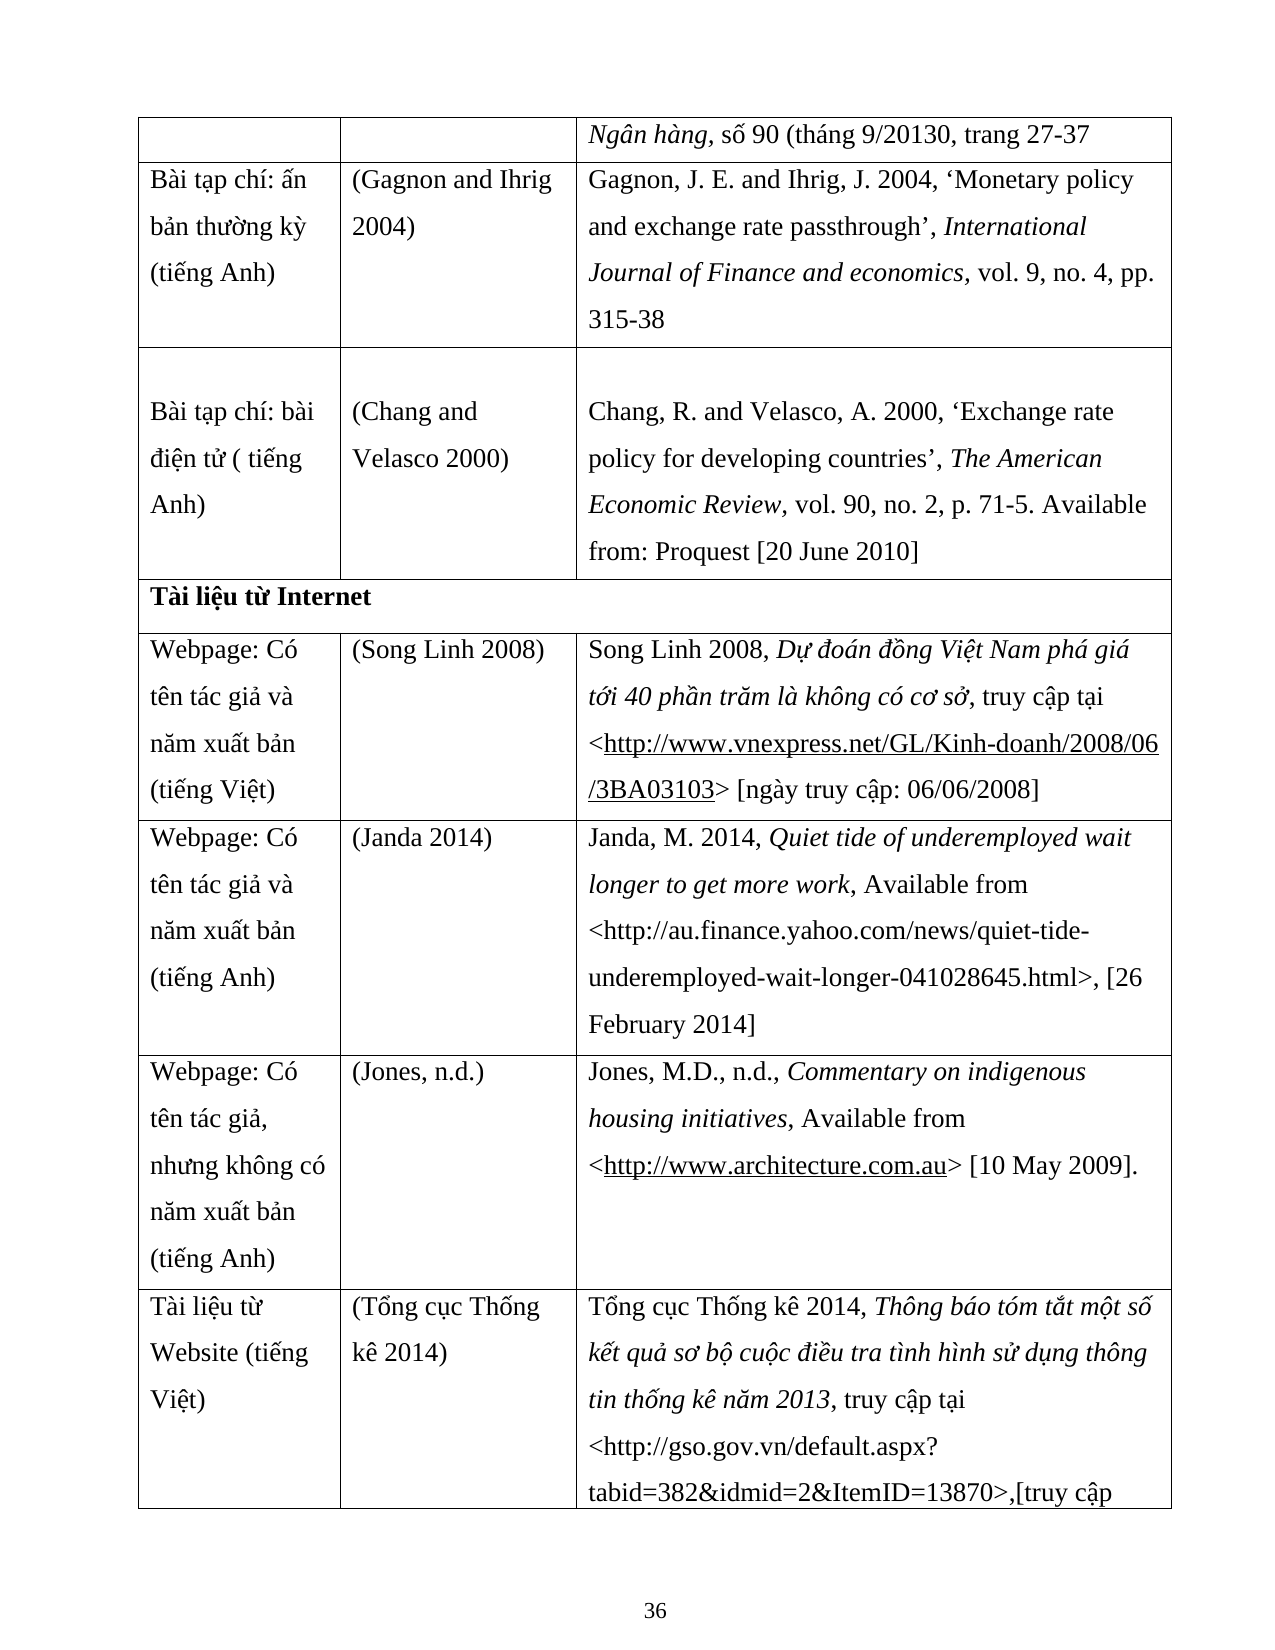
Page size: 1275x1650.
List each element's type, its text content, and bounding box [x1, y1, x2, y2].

table_cell Jones, M.D., n.d., Commentary on indigenous housing initiatives, Available from <http://www.architecture.com.au> [10 May 2009]. [577, 1052, 1171, 1283]
table_cell Webpage: Có tên tác giả và năm xuất bản (tiếng Anh) [139, 820, 340, 1051]
table_cell Bài tạp chí: bài điện tử ( tiếng Anh) [139, 303, 340, 534]
table_cell (Janda 2014) [341, 820, 576, 1051]
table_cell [577, 1284, 1171, 1502]
table_cell (Song Linh 2008) [341, 588, 576, 819]
table_cell Tài liệu từ Internet [139, 535, 1171, 587]
table_cell Webpage: Có tên tác giả, nhưng không có năm xuất bản (tiếng Anh) [139, 1052, 340, 1283]
table_cell (Chang and Velasco 2000) [341, 303, 576, 534]
table_cell Webpage: Có tên tác giả và năm xuất bản (tiếng Việt) [139, 588, 340, 819]
table_cell Bài tạp chí: ấn bản thường kỳ (tiếng Anh) [139, 118, 340, 302]
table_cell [341, 1284, 576, 1502]
table_cell Song Linh 2008, Dự đoán đồng Việt Nam phá giá tới 40 phần trăm là không có cơ sở, truy cập tại <http://www.vnexpress.net/GL/Kinh-doanh/2008/06/3BA03103> [ngày truy cập: 06/06/2008] [577, 588, 1171, 819]
table_cell Janda, M. 2014, Quiet tide of underemployed wait longer to get more work, Available from <http://au.finance.yahoo.com/news/quiet-tide-underemployed-wait-longer-041028645.html>, [26 February 2014] [577, 820, 1171, 1051]
table_cell (Gagnon and Ihrig 2004) [341, 118, 576, 302]
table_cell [139, 1284, 340, 1502]
table_cell Gagnon, J. E. and Ihrig, J. 2004, ‘Monetary policy and exchange rate passthrough’, International Journal of Finance and economics, vol. 9, no. 4, pp. 315-38 [577, 118, 1171, 302]
table_cell Chang, R. and Velasco, A. 2000, ‘Exchange rate policy for developing countries’, The American Economic Review, vol. 90, no. 2, p. 71-5. Available from: Proquest [20 June 2010] [577, 303, 1171, 534]
table_cell (Jones, n.d.) [341, 1052, 576, 1283]
